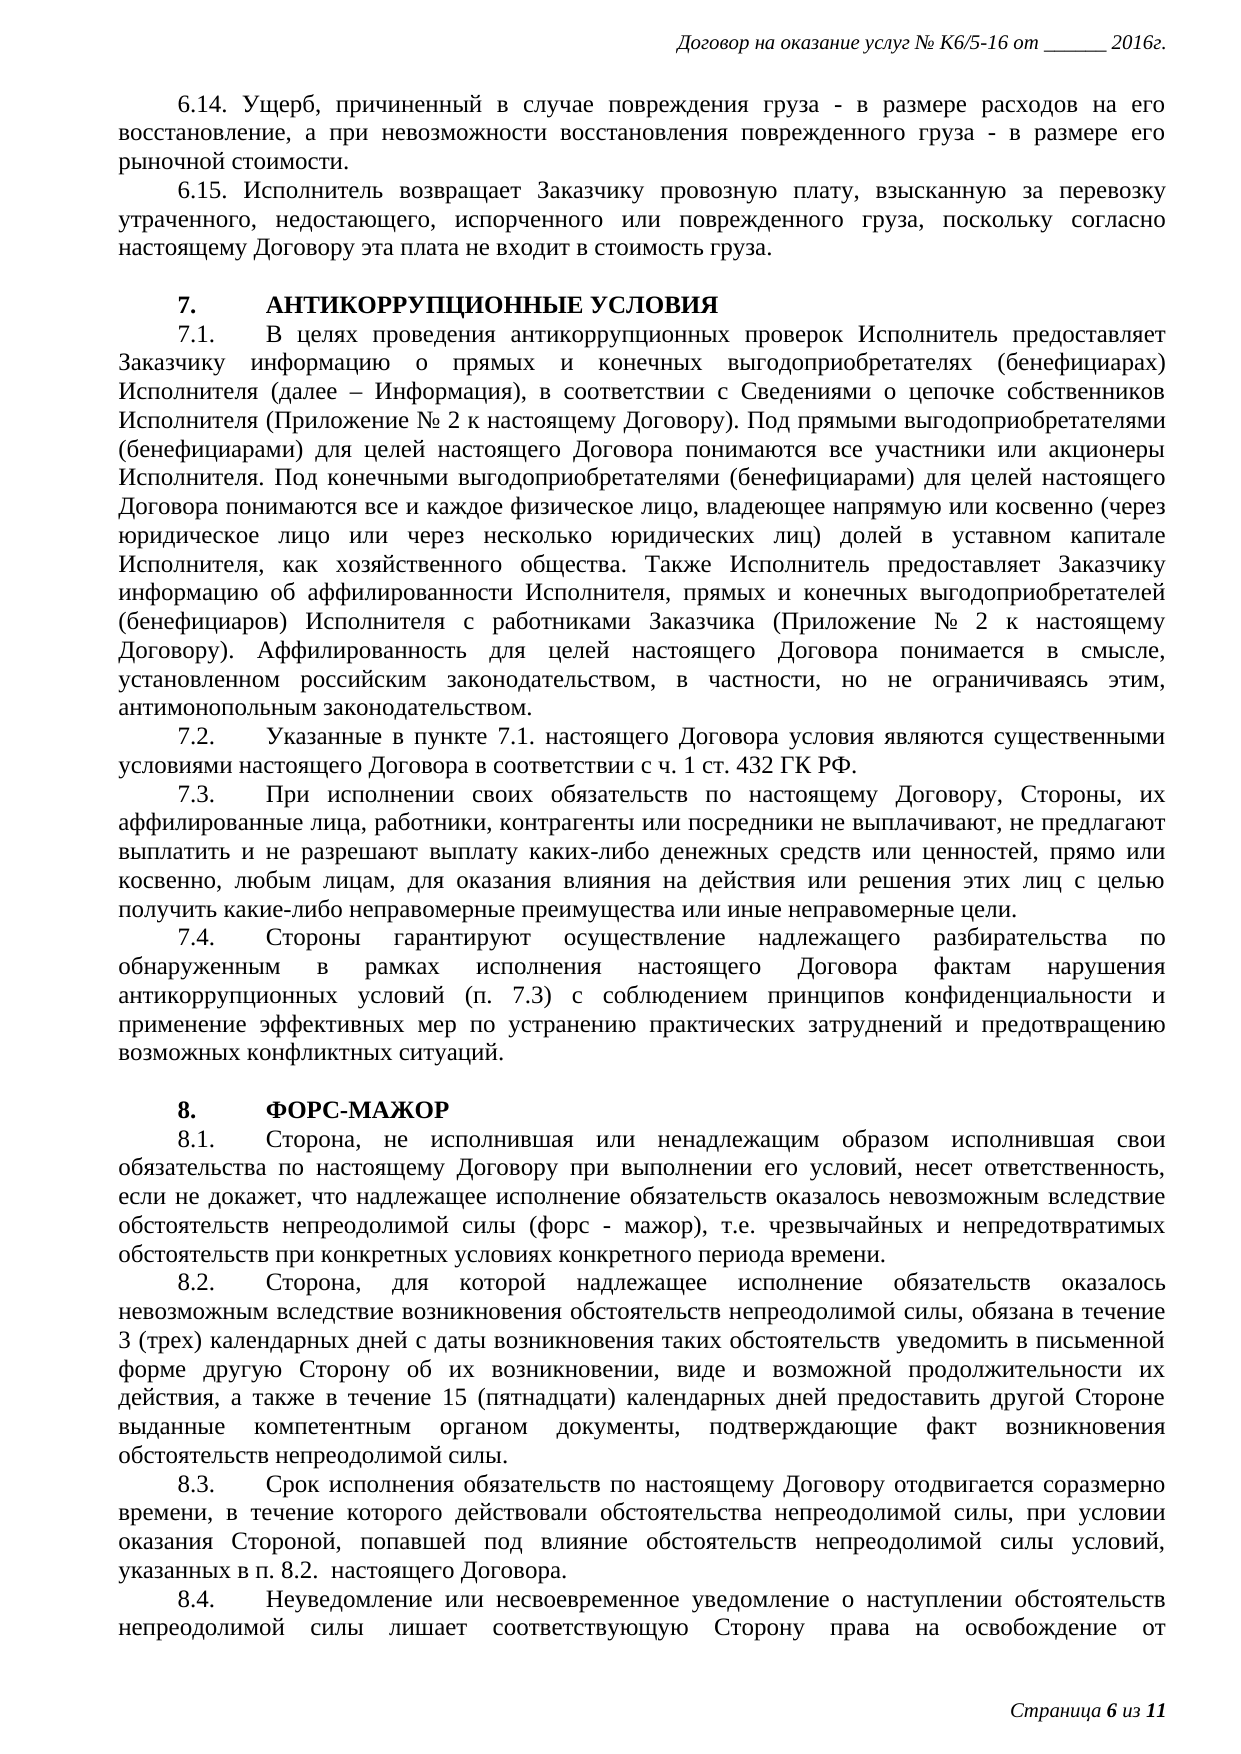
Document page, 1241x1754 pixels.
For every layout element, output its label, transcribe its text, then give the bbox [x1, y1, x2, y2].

text 7.4. Стороны гарантируют осуществление надлежащего разбирательства по обнаруженным в рамках исполнения настоящего Договора фактам нарушения антикоррупционных условий (п. 7.3) с соблюдением принципов конфиденциальности и применение эффективных мер по устранению практических затруднений и предотвращению возможных конфликтных ситуаций. [118, 922, 1167, 1066]
text 7. АНТИКОРРУПЦИОННЫЕ УСЛОВИЯ [118, 290, 1167, 319]
text 7.3. При исполнении своих обязательств по настоящему Договору, Стороны, их аффилированные лица, работники, контрагенты или посредники не выплачивают, не предлагают выплатить и не разрешают выплату каких-либо денежных средств или ценностей, прямо или косвенно, любым лицам, для оказания влияния на действия или решения этих лиц с целью получить какие-либо неправомерные преимущества или иные неправомерные цели. [118, 779, 1167, 922]
text 7.1. В целях проведения антикоррупционных проверок Исполнитель предоставляет Заказчику информацию о прямых и конечных выгодоприобретателях (бенефициарах) Исполнителя (далее – Информация), в соответствии с Сведениями о цепочке собственников Исполнителя (Приложение № 2 к настоящему Договору). Под прямыми выгодоприобретателями (бенефициарами) для целей настоящего Договора понимаются все участники или акционеры Исполнителя. Под конечными выгодоприобретателями (бенефициарами) для целей настоящего Договора понимаются все и каждое физическое лицо, владеющее напрямую или косвенно (через юридическое лицо или через несколько юридических лиц) долей в уставном капитале Исполнителя, как хозяйственного общества. Также Исполнитель предоставляет Заказчику информацию об аффилированности Исполнителя, прямых и конечных выгодоприобретателей (бенефициаров) Исполнителя с работниками Заказчика (Приложение № 2 к настоящему Договору). Аффилированность для целей настоящего Договора понимается в смысле, установленном российским законодательством, в частности, но не ограничиваясь этим, антимонопольным законодательством. [118, 319, 1167, 721]
text 7.2. Указанные в пункте 7.1. настоящего Договора условия являются существенными условиями настоящего Договора в соответствии с ч. 1 ст. 432 ГК РФ. [118, 721, 1167, 779]
text 6.14. Ущерб, причиненный в случае повреждения груза - в размере расходов на его восстановление, а при невозможности восстановления поврежденного груза - в размере его рыночной стоимости. [118, 89, 1167, 175]
text 8.3. Срок исполнения обязательств по настоящему Договору отодвигается соразмерно времени, в течение которого действовали обстоятельства непреодолимой силы, при условии оказания Стороной, попавшей под влияние обстоятельств непреодолимой силы условий, указанных в п. 8.2. настоящего Договора. [118, 1469, 1167, 1584]
text 8.1. Сторона, не исполнившая или ненадлежащим образом исполнившая свои обязательства по настоящему Договору при выполнении его условий, несет ответственность, если не докажет, что надлежащее исполнение обязательств оказалось невозможным вследствие обстоятельств непреодолимой силы (форс - мажор), т.е. чрезвычайных и непредотвратимых обстоятельств при конкретных условиях конкретного периода времени. [118, 1124, 1167, 1267]
text 8. ФОРС-МАЖОР [118, 1095, 1167, 1124]
text 6.15. Исполнитель возвращает Заказчику провозную плату, взысканную за перевозку утраченного, недостающего, испорченного или поврежденного груза, поскольку согласно настоящему Договору эта плата не входит в стоимость груза. [118, 175, 1167, 261]
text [118, 1584, 1167, 1641]
text 8.2. Сторона, для которой надлежащее исполнение обязательств оказалось невозможным вследствие возникновения обстоятельств непреодолимой силы, обязана в течение 3 (трех) календарных дней с даты возникновения таких обстоятельств уведомить в письменной форме другую Сторону об их возникновении, виде и возможной продолжительности их действия, а также в течение 15 (пятнадцати) календарных дней предоставить другой Стороне выданные компетентным органом документы, подтверждающие факт возникновения обстоятельств непреодолимой силы. [118, 1267, 1167, 1469]
